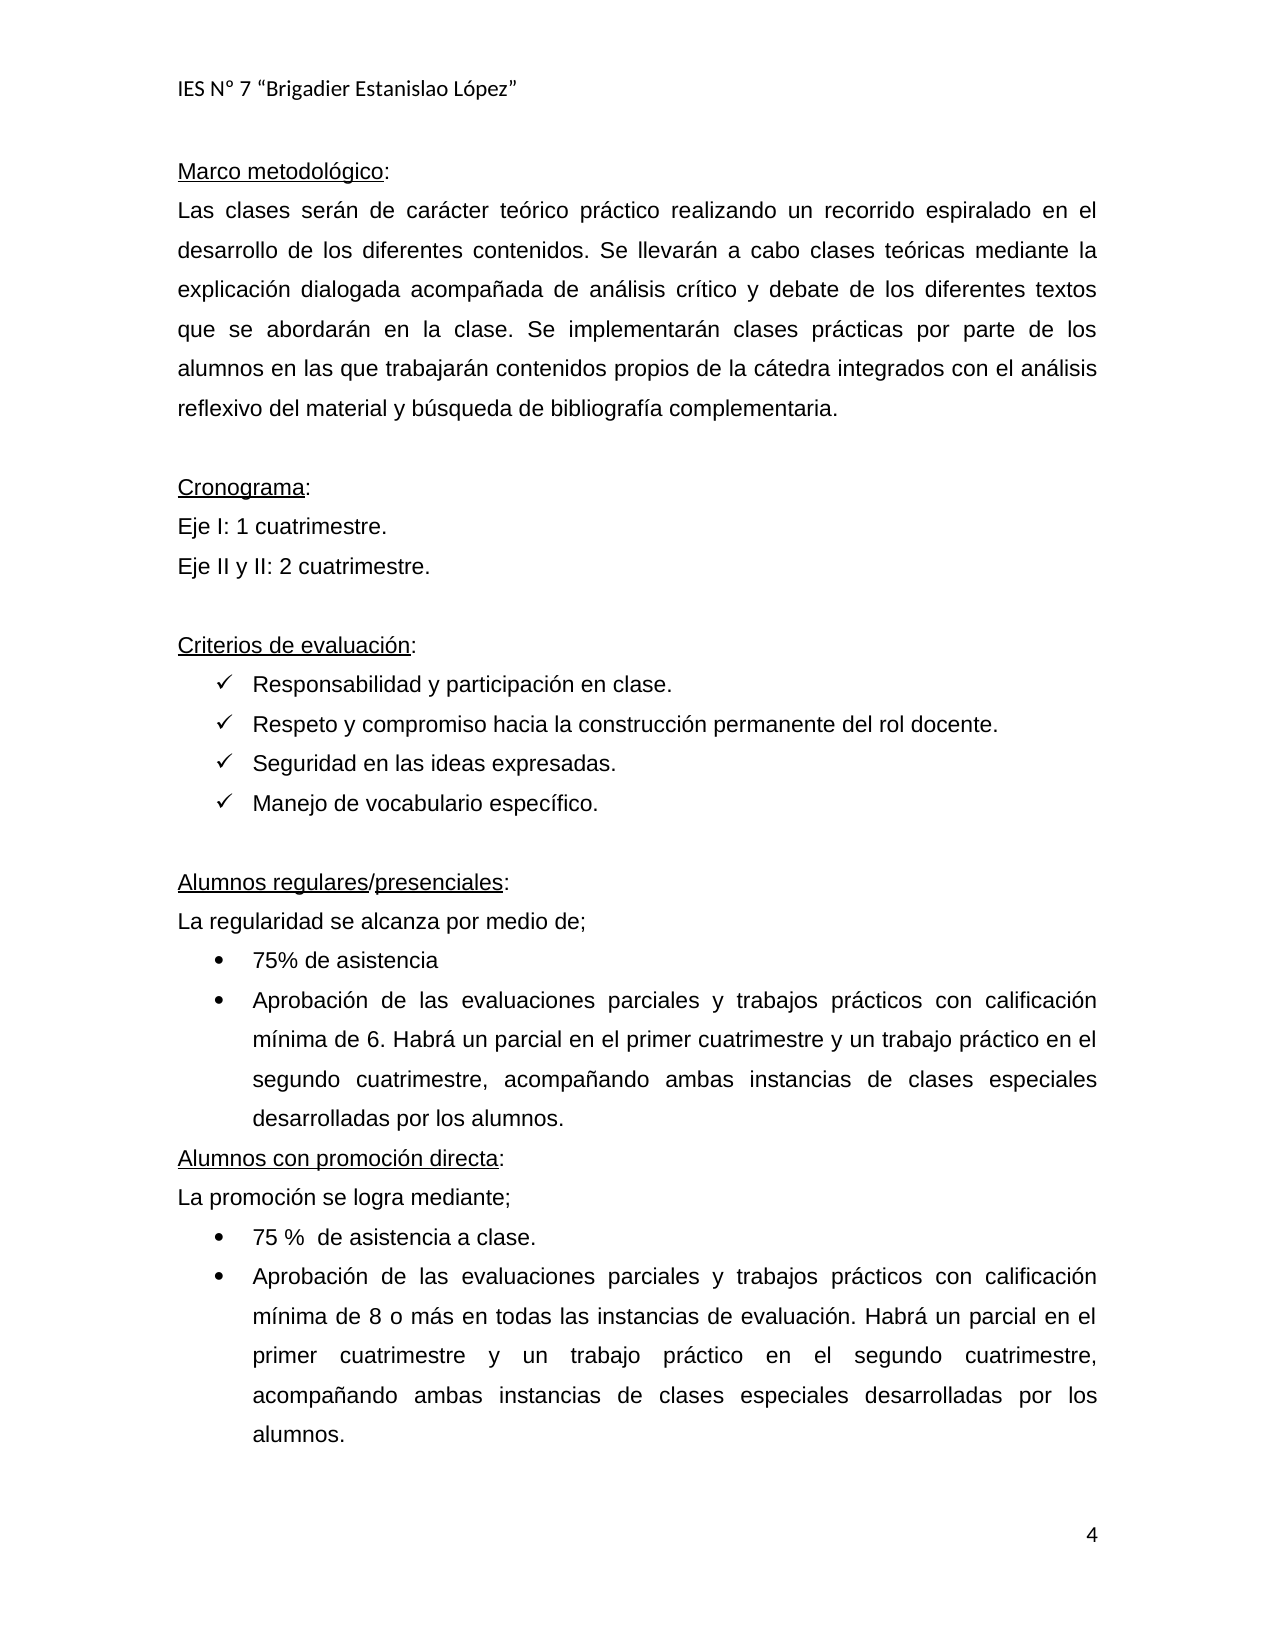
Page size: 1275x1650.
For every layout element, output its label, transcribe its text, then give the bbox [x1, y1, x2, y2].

list 75 % de asistencia a clase. [215, 1224, 1098, 1250]
text Alumnos con promoción directa: [177, 1145, 1098, 1171]
list Responsabilidad y participación en clase. [215, 671, 1098, 697]
list Seguridad en las ideas expresadas. [215, 750, 1098, 776]
text La promoción se logra mediante; [177, 1184, 1098, 1211]
list Respeto y compromiso hacia la construcción permanente del rol docente. [215, 711, 1098, 737]
text Cronograma: [177, 474, 1098, 500]
list 75% de asistencia [215, 947, 1098, 974]
text Eje I: 1 cuatrimestre. [177, 513, 1098, 539]
text Eje II y II: 2 cuatrimestre. [177, 553, 1098, 579]
text Alumnos regulares/presenciales: [177, 868, 1098, 895]
list Aprobación de las evaluaciones parciales y trabajos prácticos con calificación mínima de 8 o más en todas las instancias de evaluación. Habrá un parcial en el primer cuatrimestre y un trabajo práctico en el segundo cuatrimestre, acompañando ambas instancias de clases especiales desarrolladas por los alumnos. [215, 1263, 1098, 1447]
list Manejo de vocabulario específico. [215, 789, 1098, 816]
list Aprobación de las evaluaciones parciales y trabajos prácticos con calificación mínima de 6. Habrá un parcial en el primer cuatrimestre y un trabajo práctico en el segundo cuatrimestre, acompañando ambas instancias de clases especiales desarrolladas por los alumnos. [215, 987, 1098, 1132]
text Las clases serán de carácter teórico práctico realizando un recorrido espiralado en el desarrollo de los diferentes contenidos. Se llevarán a cabo clases teóricas mediante la explicación dialogada acompañada de análisis crítico y debate de los diferentes textos que se abordarán en la clase. Se implementarán clases prácticas por parte de los alumnos en las que trabajarán contenidos propios de la cátedra integrados con el análisis reflexivo del material y búsqueda de bibliografía complementaria. [177, 197, 1098, 421]
text Criterios de evaluación: [177, 632, 1098, 658]
text La regularidad se alcanza por medio de; [177, 908, 1098, 934]
text Marco metodológico: [177, 158, 1098, 184]
